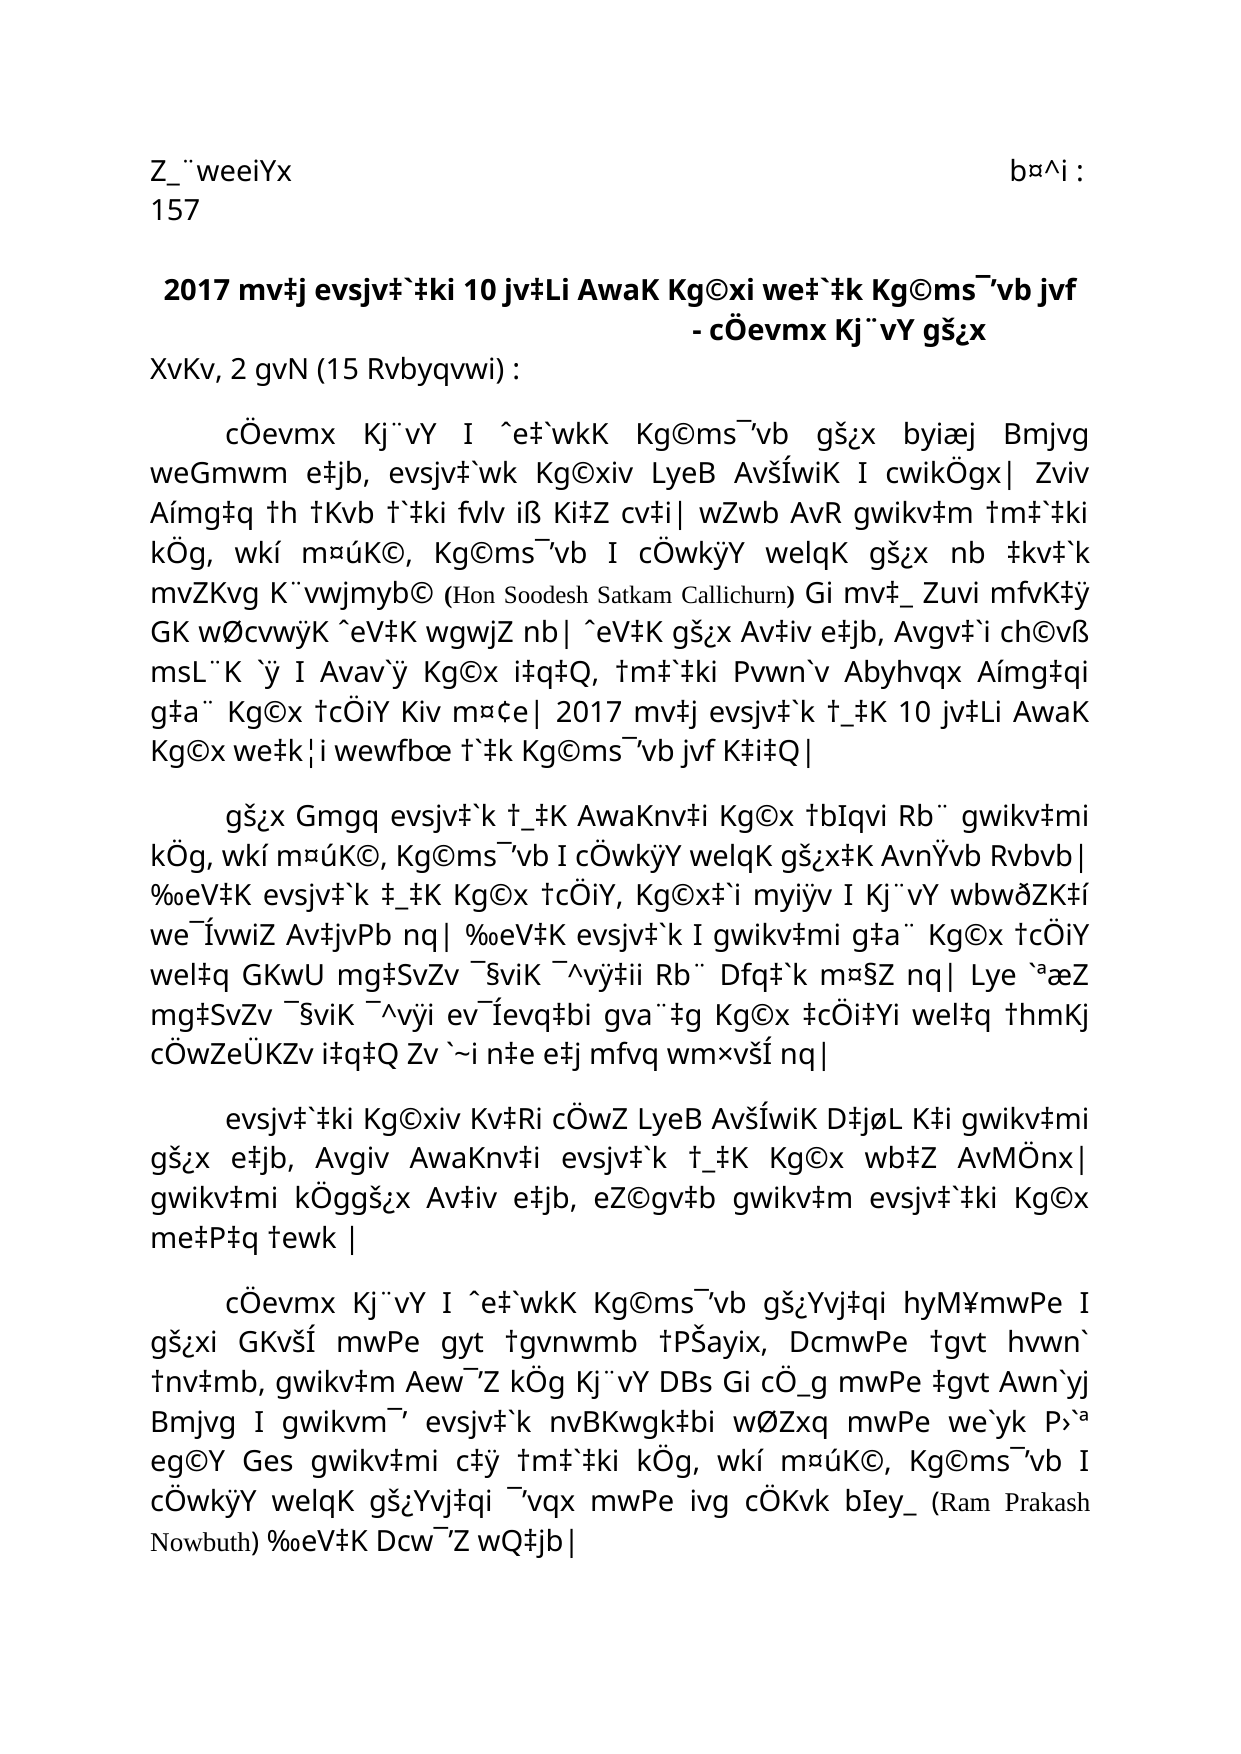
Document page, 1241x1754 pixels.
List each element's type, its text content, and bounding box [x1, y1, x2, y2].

text Z_¨weeiYx b¤^i : 157 [150, 150, 1090, 229]
text gš¿x Gmgq evsjv‡`k †_‡K AwaKnv‡i Kg©x †bIqvi Rb¨ gwikv‡mi kÖg, wkí m¤úK©, Kg©ms¯’vb I cÖwkÿY welqK gš¿x‡K AvnŸvb Rvbvb| ‰eV‡K evsjv‡`k ‡_‡K Kg©x †cÖiY, Kg©x‡`i myiÿv I Kj¨vY wbwðZK‡í we¯ÍvwiZ Av‡jvPb nq| ‰eV‡K evsjv‡`k I gwikv‡mi g‡a¨ Kg©x †cÖiY wel‡q GKwU mg‡SvZv ¯§viK ¯^vÿ‡ii Rb¨ Dfq‡`k m¤§Z nq| Lye `ªæZ mg‡SvZv ¯§viK ¯^vÿi ev¯Íevq‡bi gva¨‡g Kg©x ‡cÖi‡Yi wel‡q †hmKj cÖwZeÜKZv i‡q‡Q Zv `~i n‡e e‡j mfvq wm×všÍ nq| [150, 795, 1090, 1073]
text - cÖevmx Kj¨vY gš¿x [150, 309, 1090, 348]
text evsjv‡`‡ki Kg©xiv Kv‡Ri cÖwZ LyeB AvšÍwiK D‡jøL K‡i gwikv‡mi gš¿x e‡jb, Avgiv AwaKnv‡i evsjv‡`k †_‡K Kg©x wb‡Z AvMÖnx| gwikv‡mi kÖggš¿x Av‡iv e‡jb, eZ©gv‡b gwikv‡m evsjv‡`‡ki Kg©x me‡P‡q †ewk | [150, 1098, 1090, 1257]
text 2017 mv‡j evsjv‡`‡ki 10 jv‡Li AwaK Kg©xi we‡`‡k Kg©ms¯’vb jvf [150, 269, 1090, 309]
text XvKv, 2 gvN (15 Rvbyqvwi) : [150, 348, 1090, 388]
text cÖevmx Kj¨vY I ˆe‡`wkK Kg©ms¯’vb gš¿Yvj‡qi hyM¥mwPe I gš¿xi GKvšÍ mwPe gyt †gvnwmb †PŠayix, DcmwPe †gvt hvwn` †nv‡mb, gwikv‡m Aew¯’Z kÖg Kj¨vY DBs Gi cÖ_g mwPe ‡gvt Awn`yj Bmjvg I gwikvm¯’ evsjv‡`k nvBKwgk‡bi wØZxq mwPe we`yk P›`ª eg©Y Ges gwikv‡mi c‡ÿ †m‡`‡ki kÖg, wkí m¤úK©, Kg©ms¯’vb I cÖwkÿY welqK gš¿Yvj‡qi ¯’vqx mwPe ivg cÖKvk bIey_ (Ram Prakash Nowbuth) ‰eV‡K Dcw¯’Z wQ‡jb| [150, 1282, 1090, 1560]
text cÖevmx Kj¨vY I ˆe‡`wkK Kg©ms¯’vb gš¿x byiæj Bmjvg weGmwm e‡jb, evsjv‡`wk Kg©xiv LyeB AvšÍwiK I cwikÖgx| Zviv Aímg‡q †h †Kvb †`‡ki fvlv iß Ki‡Z cv‡i| wZwb AvR gwikv‡m †m‡`‡ki kÖg, wkí m¤úK©, Kg©ms¯’vb I cÖwkÿY welqK gš¿x nb ‡kv‡`k mvZKvg K¨vwjmyb© (Hon Soodesh Satkam Callichurn) Gi mv‡_ Zuvi mfvK‡ÿ GK wØcvwÿK ˆeV‡K wgwjZ nb| ˆeV‡K gš¿x Av‡iv e‡jb, Avgv‡`i ch©vß msL¨K `ÿ I Avav`ÿ Kg©x i‡q‡Q, †m‡`‡ki Pvwn`v Abyhvqx Aímg‡qi g‡a¨ Kg©x †cÖiY Kiv m¤¢e| 2017 mv‡j evsjv‡`k †_‡K 10 jv‡Li AwaK Kg©x we‡k¦i wewfbœ †`‡k Kg©ms¯’vb jvf K‡i‡Q| [150, 413, 1090, 770]
